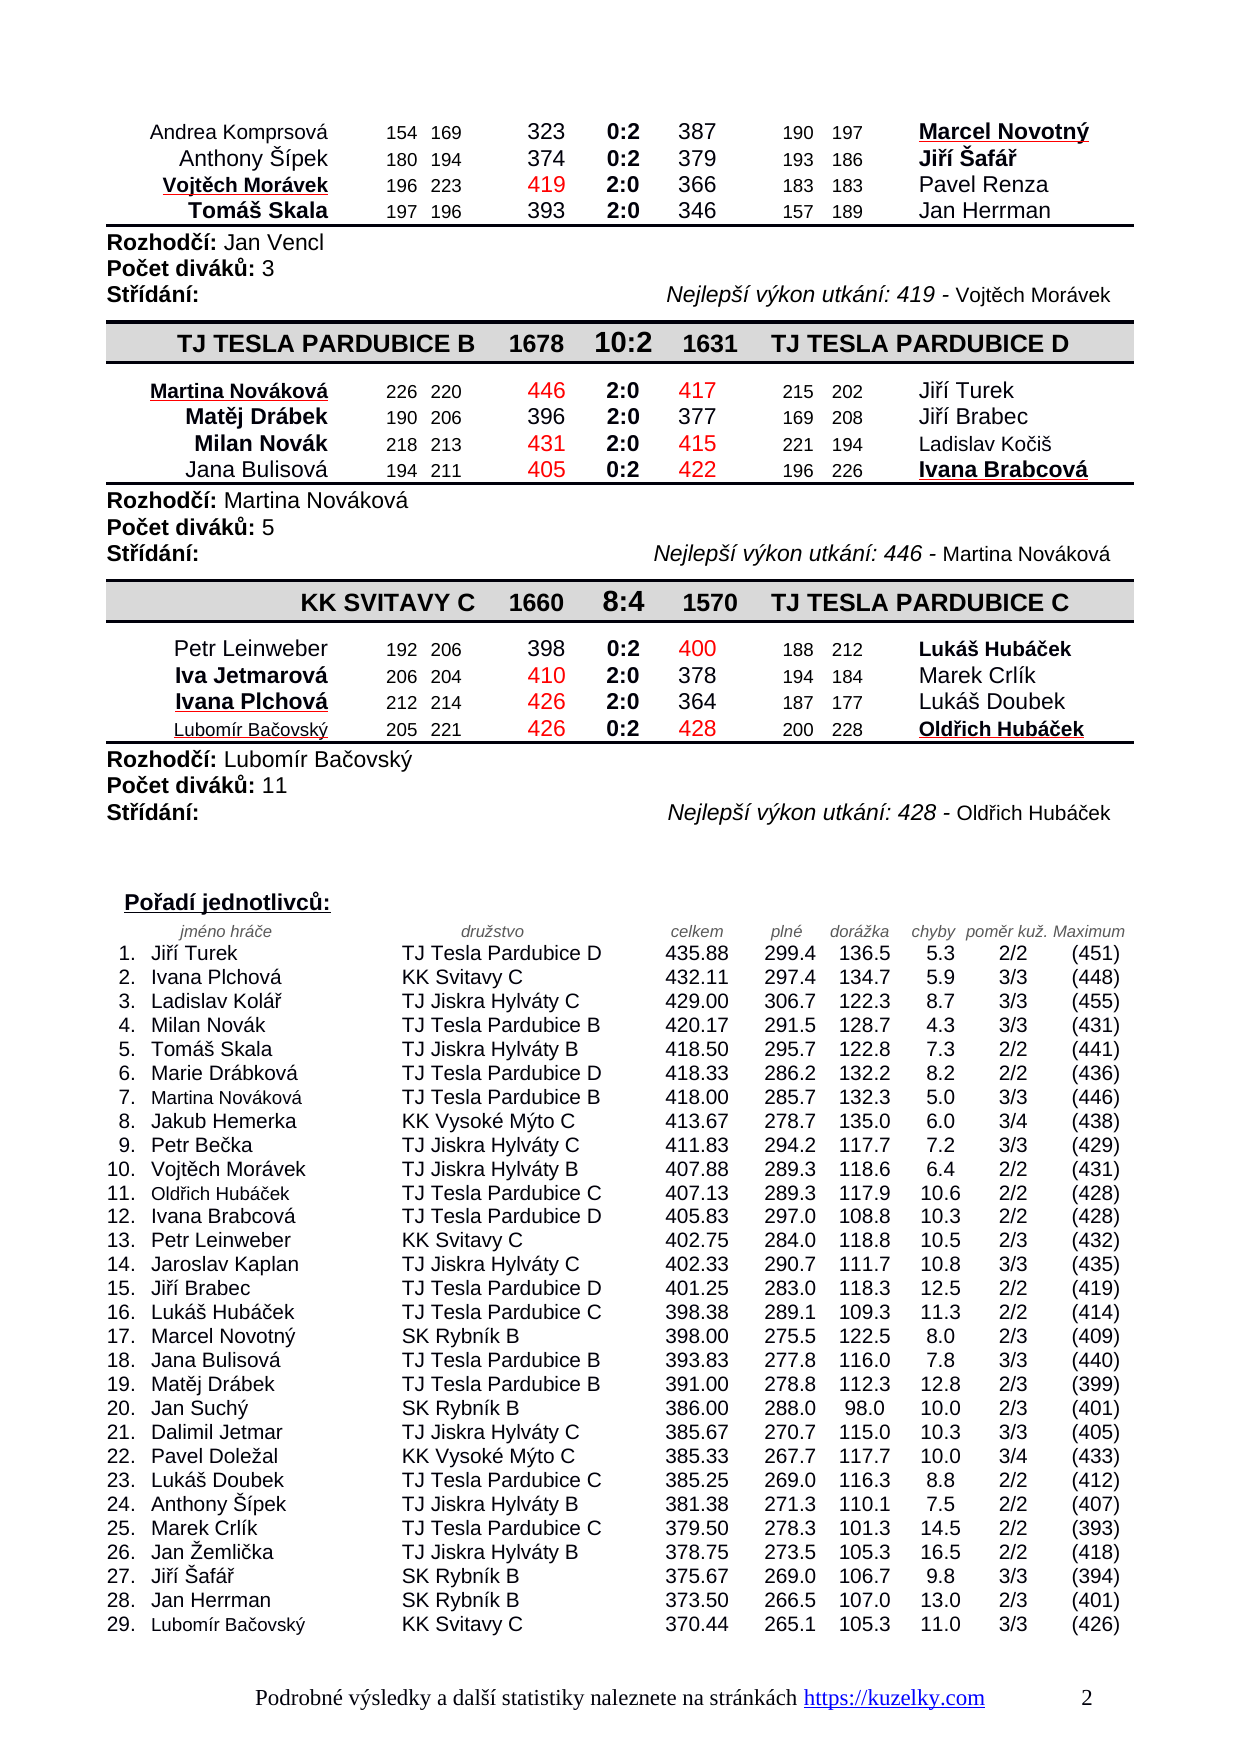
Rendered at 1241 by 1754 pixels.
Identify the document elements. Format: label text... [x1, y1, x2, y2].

text Počet diváků: 5 Střídání: Nejlepší výkon utkání: 446 - Martina Nováková [106, 514, 1134, 566]
text 5. Tomáš Skala TJ Jiskra Hylváty B 418.50 295.7 122.8 7.3 2/2 (441) [106, 1037, 1134, 1061]
text Tomáš Skala 197 196 393 2:0 346 157 189 Jan Herrman [106, 197, 1134, 223]
text 29. Lubomír Bačovský KK Svitavy C 370.44 265.1 105.3 11.0 3/3 (426) [106, 1612, 1134, 1636]
text jméno hráče družstvo celkem plné dorážka chyby poměr kuž. Maximum [106, 922, 1134, 941]
text Počet diváků: 3 Střídání: Nejlepší výkon utkání: 419 - Vojtěch Morávek [106, 255, 1134, 308]
text 16. Lukáš Hubáček TJ Tesla Pardubice C 398.38 289.1 109.3 11.3 2/2 (414) [106, 1300, 1134, 1324]
text Jana Bulisová 194 211 405 0:2 422 196 226 Ivana Brabcová [106, 456, 1134, 482]
text 4. Milan Novák TJ Tesla Pardubice B 420.17 291.5 128.7 4.3 3/3 (431) [106, 1013, 1134, 1037]
text 17. Marcel Novotný SK Rybník B 398.00 275.5 122.5 8.0 2/3 (409) [106, 1324, 1134, 1348]
text 20. Jan Suchý SK Rybník B 386.00 288.0 98.0 10.0 2/3 (401) [106, 1396, 1134, 1420]
text Vojtěch Morávek 196 223 419 2:0 366 183 183 Pavel Renza [106, 171, 1134, 197]
text 24. Anthony Šípek TJ Jiskra Hylváty B 381.38 271.3 110.1 7.5 2/2 (407) [106, 1492, 1134, 1516]
text TJ Tesla Pardubice B 1678 10:2 1631 TJ Tesla Pardubice D [106, 324, 1134, 361]
text 2. Ivana Plchová KK Svitavy C 432.11 297.4 134.7 5.9 3/3 (448) [106, 965, 1134, 989]
text 28. Jan Herrman SK Rybník B 373.50 266.5 107.0 13.0 2/3 (401) [106, 1588, 1134, 1612]
text 7. Martina Nováková TJ Tesla Pardubice B 418.00 285.7 132.3 5.0 3/3 (446) [106, 1084, 1134, 1108]
text 10. Vojtěch Morávek TJ Jiskra Hylváty B 407.88 289.3 118.6 6.4 2/2 (431) [106, 1156, 1134, 1180]
text 27. Jiří Šafář SK Rybník B 375.67 269.0 106.7 9.8 3/3 (394) [106, 1564, 1134, 1588]
text 15. Jiří Brabec TJ Tesla Pardubice D 401.25 283.0 118.3 12.5 2/2 (419) [106, 1276, 1134, 1300]
text Rozhodčí: Jan Vencl [106, 227, 1134, 255]
text 3. Ladislav Kolář TJ Jiskra Hylváty C 429.00 306.7 122.3 8.7 3/3 (455) [106, 989, 1134, 1013]
text Rozhodčí: Martina Nováková [106, 485, 1134, 514]
text Iva Jetmarová 206 204 410 2:0 378 194 184 Marek Crlík [106, 662, 1134, 688]
text Milan Novák 218 213 431 2:0 415 221 194 Ladislav Kočiš [106, 429, 1134, 456]
text Ivana Plchová 212 214 426 2:0 364 187 177 Lukáš Doubek [106, 688, 1134, 714]
text 11. Oldřich Hubáček TJ Tesla Pardubice C 407.13 289.3 117.9 10.6 2/2 (428) [106, 1180, 1134, 1204]
text 13. Petr Leinweber KK Svitavy C 402.75 284.0 118.8 10.5 2/3 (432) [106, 1228, 1134, 1252]
text Martina Nováková 226 220 446 2:0 417 215 202 Jiří Turek [106, 377, 1134, 403]
text Matěj Drábek 190 206 396 2:0 377 169 208 Jiří Brabec [106, 403, 1134, 429]
text 22. Pavel Doležal KK Vysoké Mýto C 385.33 267.7 117.7 10.0 3/4 (433) [106, 1444, 1134, 1468]
text 9. Petr Bečka TJ Jiskra Hylváty C 411.83 294.2 117.7 7.2 3/3 (429) [106, 1132, 1134, 1156]
text 6. Marie Drábková TJ Tesla Pardubice D 418.33 286.2 132.2 8.2 2/2 (436) [106, 1061, 1134, 1084]
text Lubomír Bačovský 205 221 426 0:2 428 200 228 Oldřich Hubáček [106, 714, 1134, 741]
text 26. Jan Žemlička TJ Jiskra Hylváty B 378.75 273.5 105.3 16.5 2/2 (418) [106, 1540, 1134, 1564]
subtitle Pořadí jednotlivců: [124, 889, 1140, 915]
text 8. Jakub Hemerka KK Vysoké Mýto C 413.67 278.7 135.0 6.0 3/4 (438) [106, 1108, 1134, 1132]
text 25. Marek Crlík TJ Tesla Pardubice C 379.50 278.3 101.3 14.5 2/2 (393) [106, 1516, 1134, 1540]
text KK Svitavy C 1660 8:4 1570 TJ Tesla Pardubice C [106, 582, 1134, 620]
text Anthony Šípek 180 194 374 0:2 379 193 186 Jiří Šafář [106, 144, 1134, 171]
text Rozhodčí: Lubomír Bačovský [106, 744, 1134, 772]
text 14. Jaroslav Kaplan TJ Jiskra Hylváty C 402.33 290.7 111.7 10.8 3/3 (435) [106, 1252, 1134, 1276]
text Andrea Komprsová 154 169 323 0:2 387 190 197 Marcel Novotný [106, 118, 1134, 144]
text 23. Lukáš Doubek TJ Tesla Pardubice C 385.25 269.0 116.3 8.8 2/2 (412) [106, 1468, 1134, 1492]
text Petr Leinweber 192 206 398 0:2 400 188 212 Lukáš Hubáček [106, 635, 1134, 662]
text 12. Ivana Brabcová TJ Tesla Pardubice D 405.83 297.0 108.8 10.3 2/2 (428) [106, 1204, 1134, 1228]
text 19. Matěj Drábek TJ Tesla Pardubice B 391.00 278.8 112.3 12.8 2/3 (399) [106, 1372, 1134, 1396]
text Počet diváků: 11 Střídání: Nejlepší výkon utkání: 428 - Oldřich Hubáček [106, 772, 1134, 825]
text 21. Dalimil Jetmar TJ Jiskra Hylváty C 385.67 270.7 115.0 10.3 3/3 (405) [106, 1420, 1134, 1444]
text 1. Jiří Turek TJ Tesla Pardubice D 435.88 299.4 136.5 5.3 2/2 (451) [106, 941, 1134, 965]
text 18. Jana Bulisová TJ Tesla Pardubice B 393.83 277.8 116.0 7.8 3/3 (440) [106, 1348, 1134, 1372]
